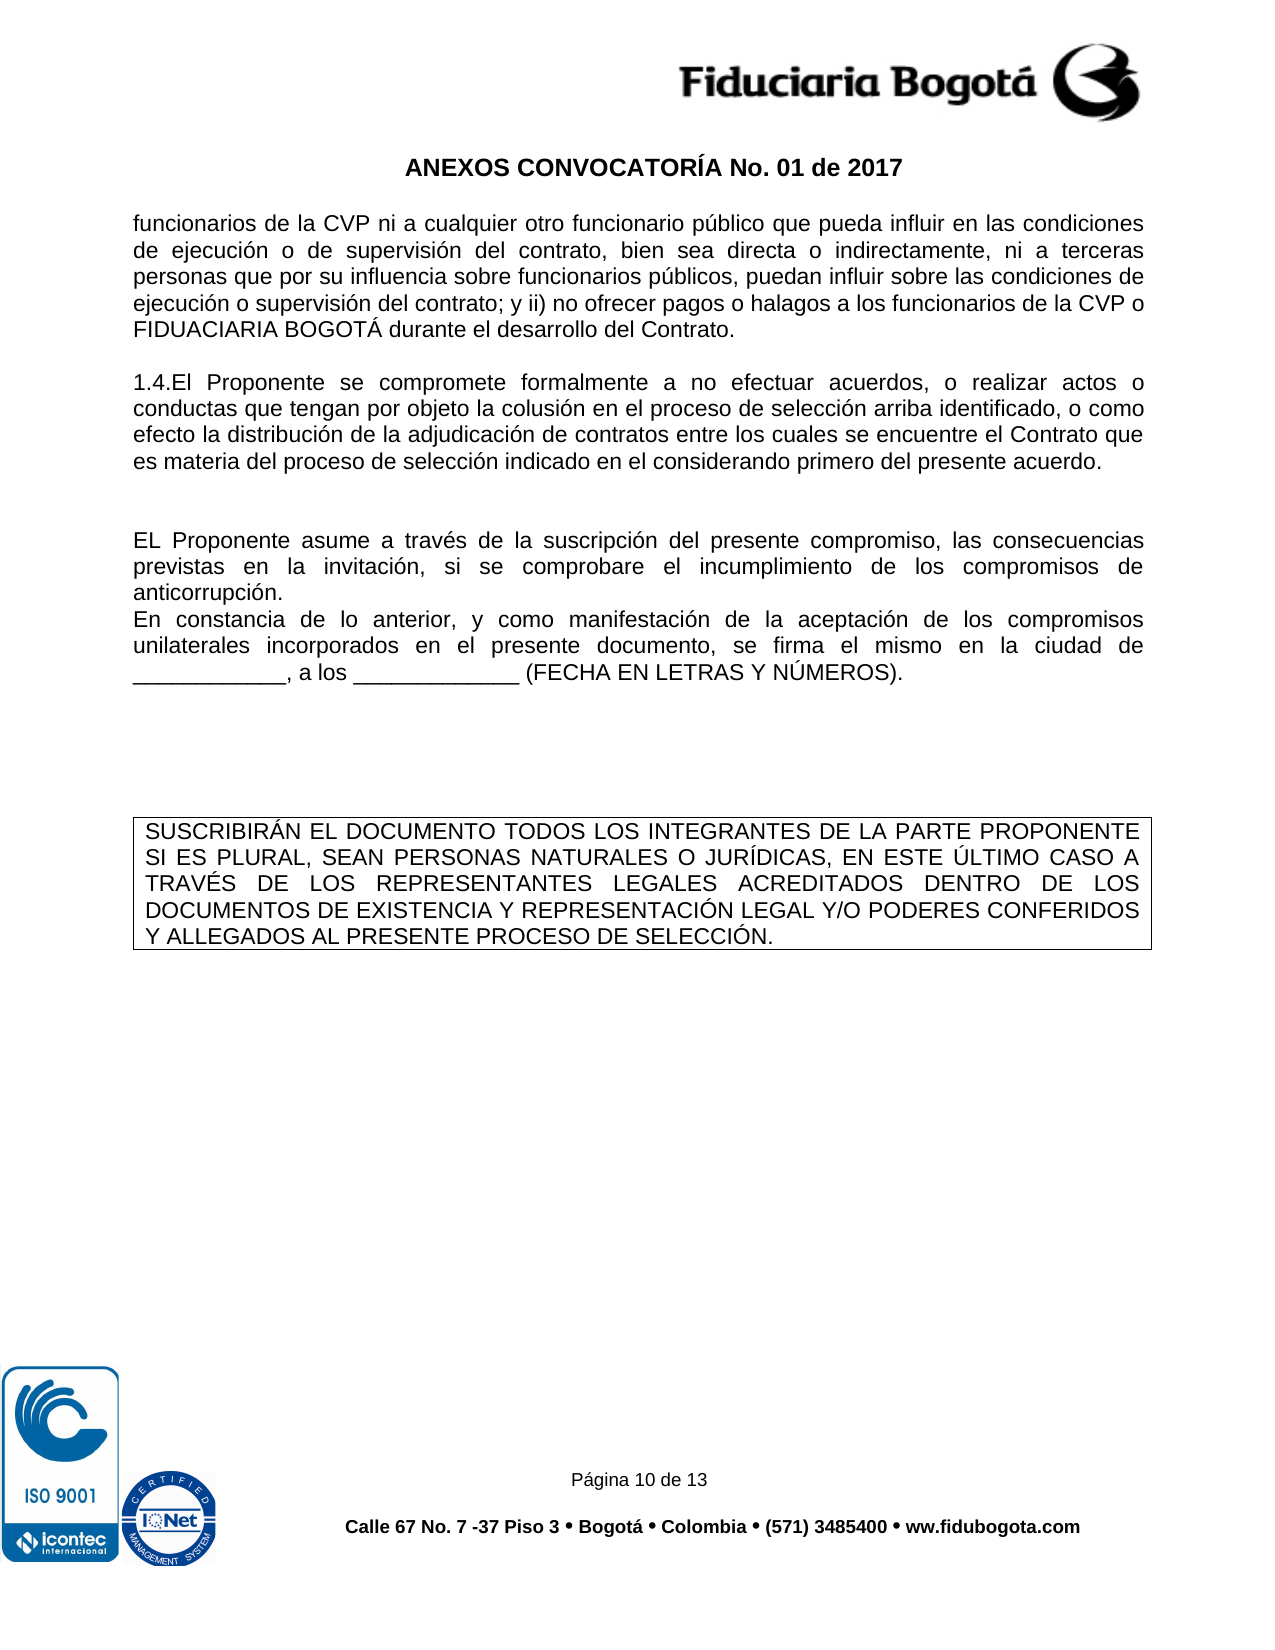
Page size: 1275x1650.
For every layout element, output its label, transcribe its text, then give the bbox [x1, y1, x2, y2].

text EL Proponente asume a través de la suscripción del presente compromiso, las consecuencias previstas en la invitación, si se comprobare el incumplimiento de los compromisos de anticorrupción. [133, 527, 1145, 606]
table_header SUSCRIBIRÁN EL DOCUMENTO TODOS LOS INTEGRANTES DE LA PARTE PROPONENTE SI ES PLURAL, SEAN PERSONAS NATURALES O JURÍDICAS, EN ESTE ÚLTIMO CASO A TRAVÉS DE LOS REPRESENTANTES LEGALES ACREDITADOS DENTRO DE LOS DOCUMENTOS DE EXISTENCIA Y REPRESENTACIÓN LEGAL Y/O PODERES CONFERIDOS Y ALLEGADOS AL PRESENTE PROCESO DE SELECCIÓN. [134, 818, 1151, 949]
picture [121, 1471, 216, 1566]
picture [613, 30, 1261, 134]
text 1.4.El Proponente se compromete formalmente a no efectuar acuerdos, o realizar actos o conductas que tengan por objeto la colusión en el proceso de selección arriba identificado, o como efecto la distribución de la adjudicación de contratos entre los cuales se encuentre el Contrato que es materia del proceso de selección indicado en el considerando primero del presente acuerdo. [133, 368, 1145, 474]
text En constancia de lo anterior, y como manifestación de la aceptación de los compromisos unilaterales incorporados en el presente documento, se firma el mismo en la ciudad de ____________, a los _____________ (FECHA EN LETRAS Y NÚMEROS). [133, 606, 1145, 685]
